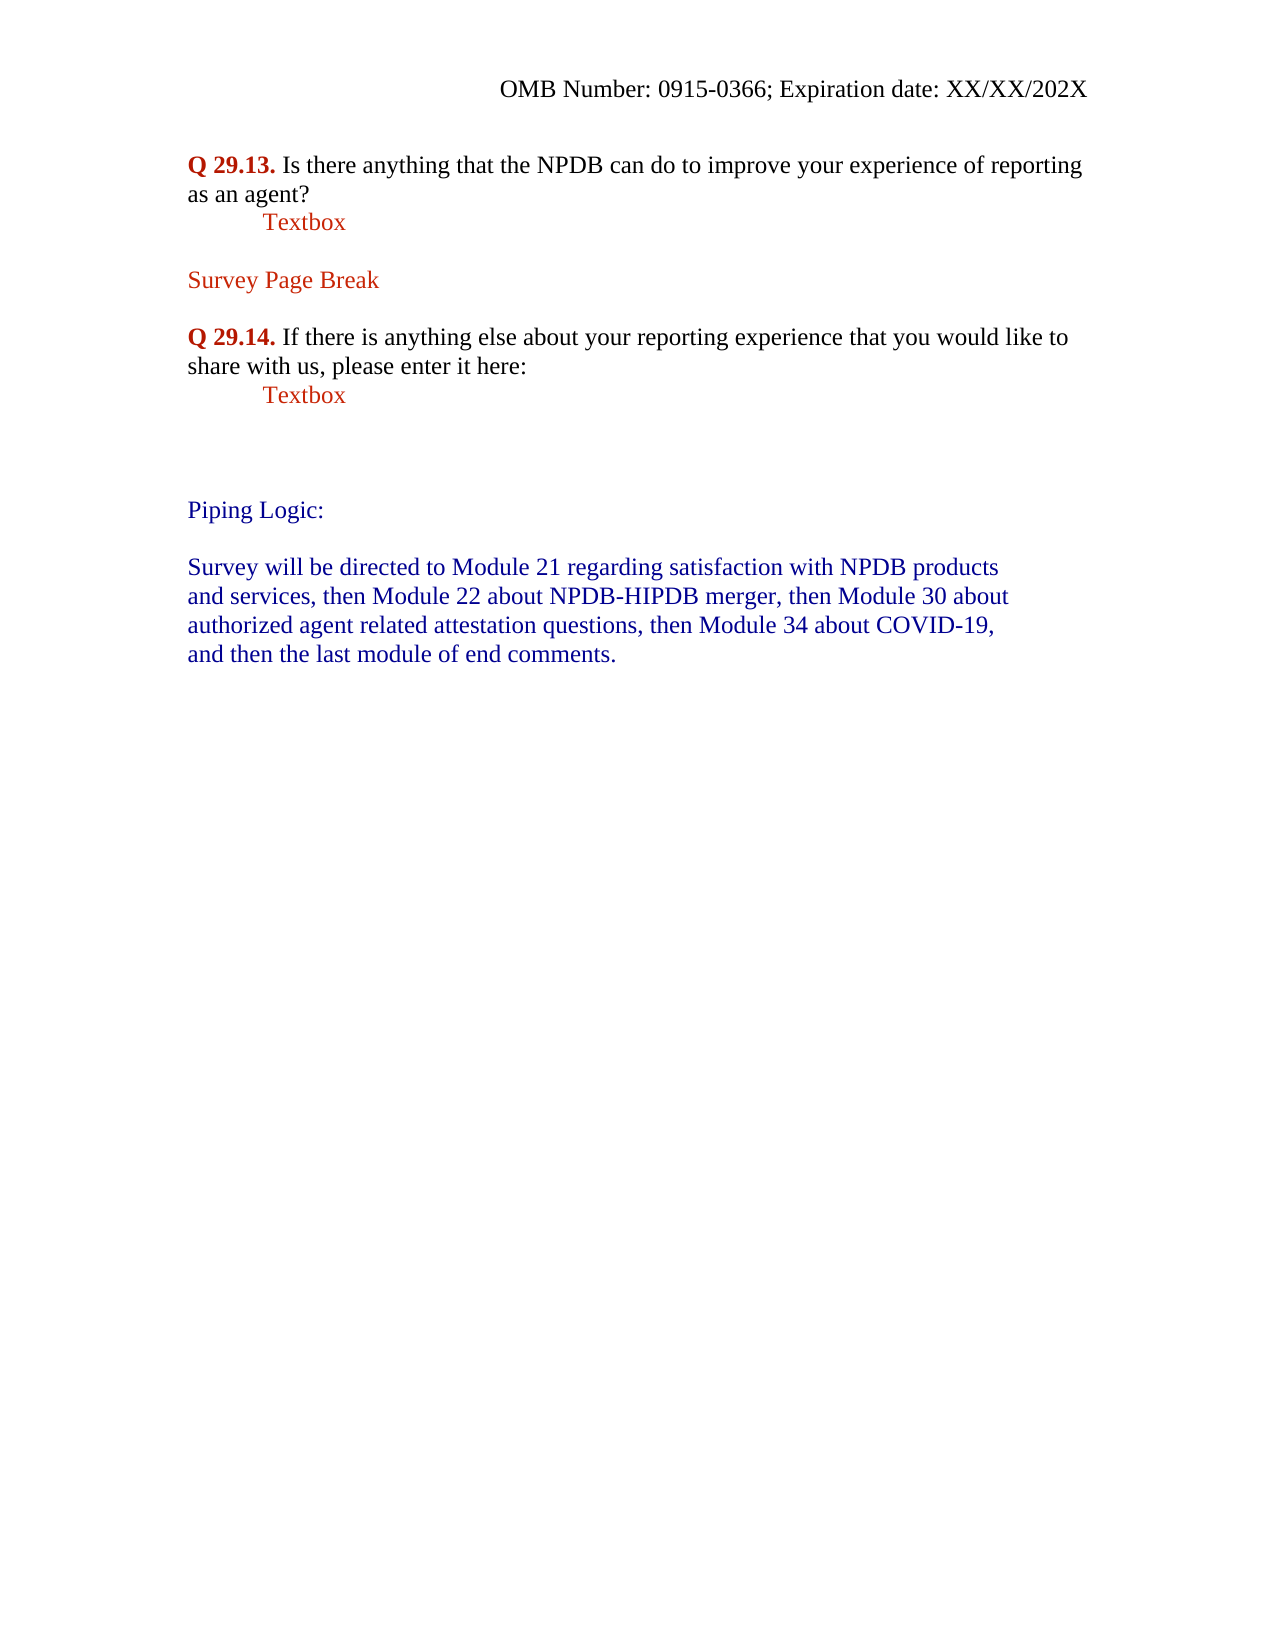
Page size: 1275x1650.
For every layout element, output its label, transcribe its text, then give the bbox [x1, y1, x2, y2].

text Piping Logic: [187, 495, 1012, 524]
text Survey Page Break [187, 265, 1087, 294]
text Q 29.13. Is there anything that the NPDB can do to improve your experience of reporting as an agent? [187, 150, 1087, 207]
text Textbox [262, 380, 1087, 409]
text Textbox [262, 207, 1087, 236]
text Survey will be directed to Module 21 regarding satisfaction with NPDB products and services, then Module 22 about NPDB-HIPDB merger, then Module 30 about authorized agent related attestation questions, then Module 34 about COVID-19, and then the last module of end comments. [187, 552, 1012, 667]
text Q 29.14. If there is anything else about your reporting experience that you would like to share with us, please enter it here: [187, 322, 1087, 380]
